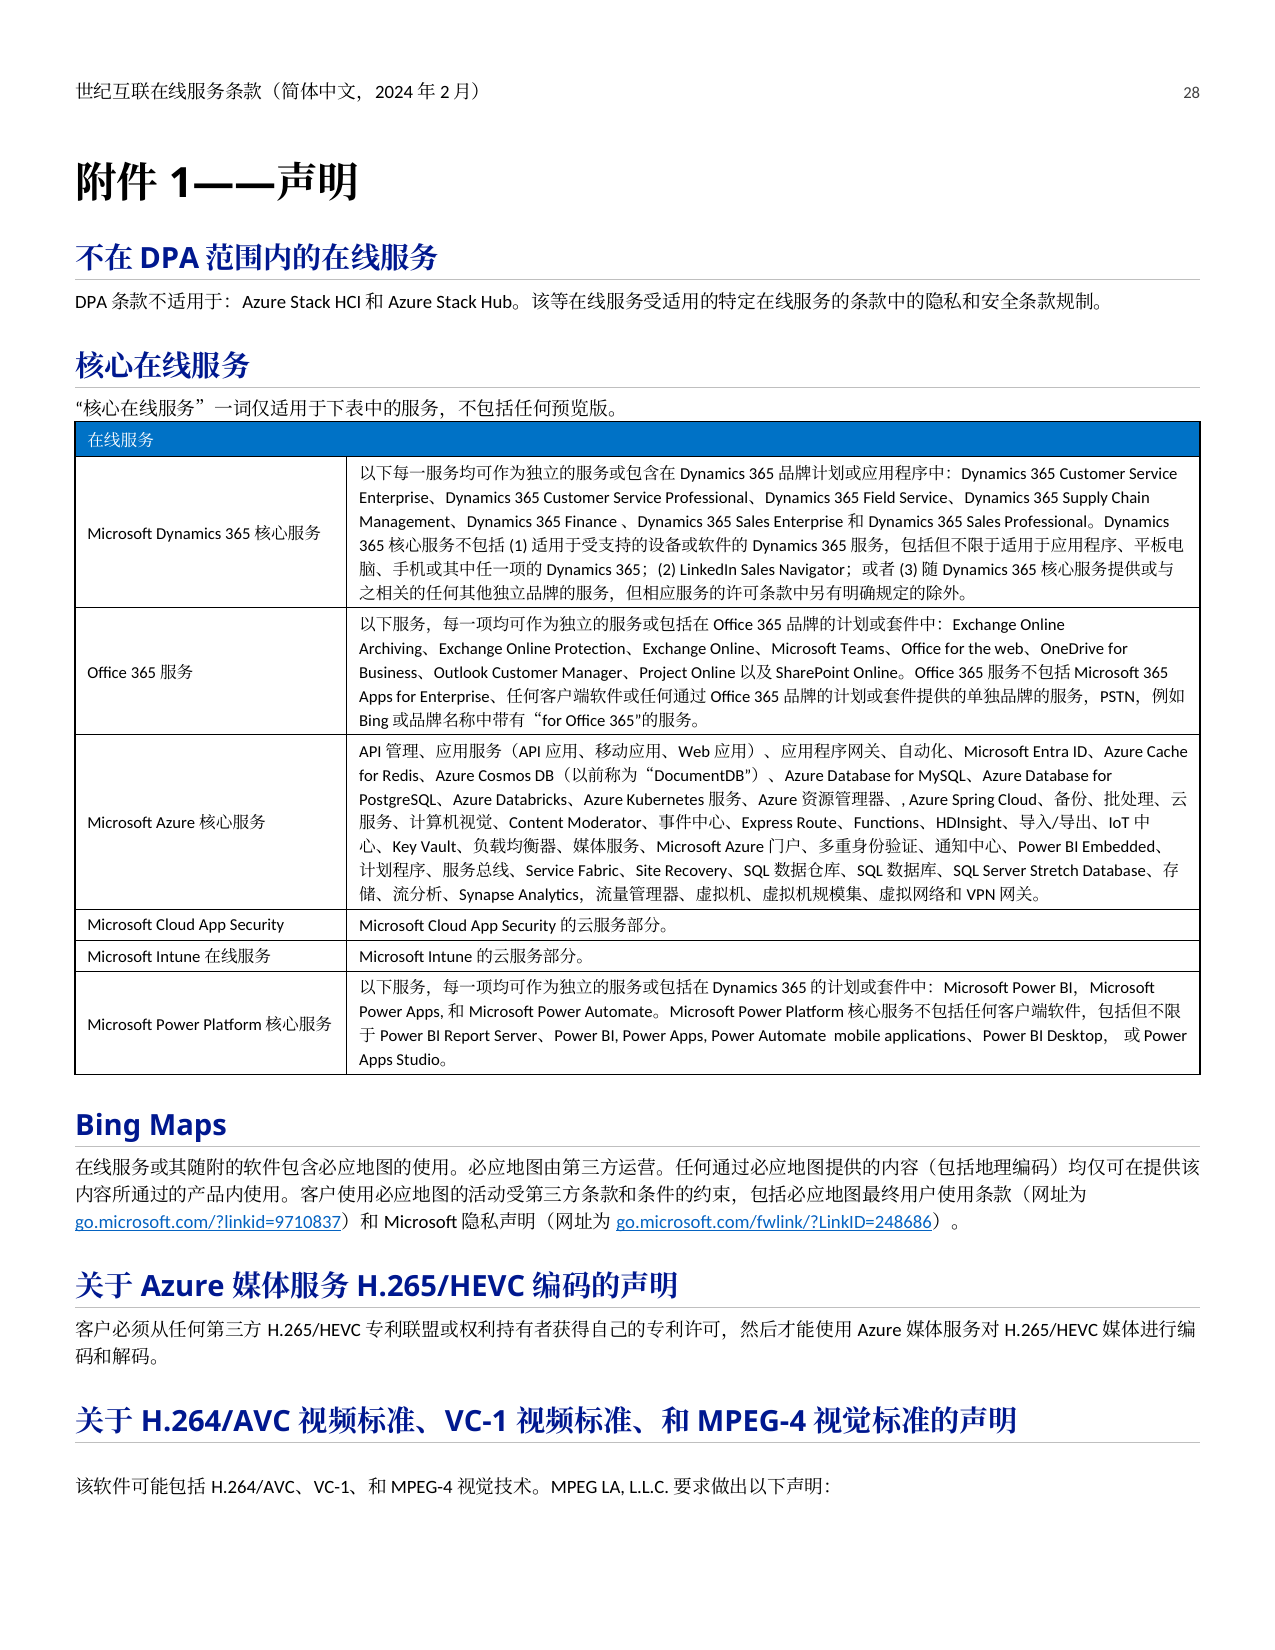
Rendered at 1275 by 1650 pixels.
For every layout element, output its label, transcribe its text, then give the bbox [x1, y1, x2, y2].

table_cell 以下服务，每一项均可作为独立的服务或包括在Dynamics 365的计划或套件中：Microsoft Power BI，Microsoft Power Apps, 和 Microsoft Power Automate。Microsoft Power Platform核心服务不包括任何客户端软件，包括但不限于 Power BI Report Server、Power BI, Power Apps, Power Automate mobile applications、Power BI Desktop， 或Power Apps Studio。 [347, 972, 1199, 1074]
table_cell Microsoft Cloud App Security [76, 910, 346, 940]
table_cell API 管理、应用服务（API 应用、移动应用、Web 应用）、应用程序网关、自动化、Microsoft Entra ID、Azure Cache for Redis、Azure Cosmos DB（以前称为“DocumentDB”）、Azure Database for MySQL、Azure Database for PostgreSQL、Azure Databricks、Azure Kubernetes 服务、Azure 资源管理器、, Azure Spring Cloud、备份、批处理、云服务、计算机视觉、Content Moderator、事件中心、Express Route、Functions、HDInsight、导入/导出、IoT 中心、Key Vault、负载均衡器、媒体服务、Microsoft Azure 门户、多重身份验证、通知中心、Power BI Embedded、计划程序、服务总线、Service Fabric、Site Recovery、SQL 数据仓库、SQL 数据库、SQL Server Stretch Database、存储、流分析、Synapse Analytics，流量管理器、虚拟机、虚拟机规模集、虚拟网络和 VPN 网关。 [347, 735, 1199, 909]
subtitle 核心在线服务 [75, 343, 1200, 387]
subtitle 关于 H.264/AVC 视频标准、VC-1 视频标准、和MPEG-4 视觉标准的声明 [75, 1398, 1200, 1442]
subtitle 关于 Azure 媒体服务 H.265/HEVC 编码的声明 [75, 1263, 1200, 1307]
list 在线服务或其随附的软件包含必应地图的使用。必应地图由第三方运营。任何通过必应地图提供的内容（包括地理编码）均仅可在提供该内容所通过的产品内使用。客户使用必应地图的活动受第三方条款和条件的约束，包括必应地图最终用户使用条款（网址为 go.microsoft.com/?linkid=9710837）和 Microsoft 隐私声明（网址为 go.microsoft.com/fwlink/?LinkID=248686）。 [75, 1153, 1200, 1234]
table_cell 以下服务，每一项均可作为独立的服务或包括在 Office 365 品牌的计划或套件中：Exchange Online Archiving、Exchange Online Protection、Exchange Online、Microsoft Teams、Office for the web、OneDrive for Business、Outlook Customer Manager、Project Online以及SharePoint Online。Office 365 服务不包括Microsoft 365 Apps for Enterprise、任何客户端软件或任何通过 Office 365 品牌的计划或套件提供的单独品牌的服务，PSTN，例如 Bing 或品牌名称中带有“for Office 365”的服务。 [347, 608, 1199, 734]
table_cell Office 365 服务 [76, 608, 346, 734]
list 该软件可能包括 H.264/AVC、VC-1、和MPEG-4 视觉技术。MPEG LA, L.L.C. 要求做出以下声明： [75, 1472, 1200, 1499]
table_cell Microsoft Dynamics 365 核心服务 [76, 457, 346, 607]
list DPA条款不适用于：Azure Stack HCI 和Azure Stack Hub。该等在线服务受适用的特定在线服务的条款中的隐私和安全条款规制。 [75, 287, 1200, 313]
list 客户必须从任何第三方 H.265/HEVC 专利联盟或权利持有者获得自己的专利许可，然后才能使用 Azure 媒体服务对 H.265/HEVC 媒体进行编码和解码。 [75, 1314, 1200, 1368]
table_cell Microsoft Cloud App Security 的云服务部分。 [347, 910, 1199, 940]
table_cell Microsoft Intune 的云服务部分。 [347, 941, 1199, 971]
table_cell Microsoft Azure 核心服务 [76, 735, 346, 909]
table_cell 以下每一服务均可作为独立的服务或包含在 Dynamics 365 品牌计划或应用程序中：Dynamics 365 Customer Service Enterprise、Dynamics 365 Customer Service Professional、Dynamics 365 Field Service、Dynamics 365 Supply Chain Management、Dynamics 365 Finance 、Dynamics 365 Sales Enterprise 和 Dynamics 365 Sales Professional。Dynamics 365 核心服务不包括 (1) 适用于受支持的设备或软件的 Dynamics 365 服务，包括但不限于适用于应用程序、平板电脑、手机或其中任一项的 Dynamics 365；(2) LinkedIn Sales Navigator；或者 (3) 随 Dynamics 365 核心服务提供或与之相关的任何其他独立品牌的服务，但相应服务的许可条款中另有明确规定的除外。 [347, 457, 1199, 607]
table_cell Microsoft Power Platform核心服务 [76, 972, 346, 1074]
subtitle Bing Maps [75, 1104, 1200, 1146]
list “核心在线服务”一词仅适用于下表中的服务，不包括任何预览版。 [75, 394, 1200, 421]
subtitle 附件 1——声明 [75, 150, 1200, 210]
table_header 在线服务 [76, 422, 1199, 456]
table_cell Microsoft Intune 在线服务 [76, 941, 346, 971]
subtitle 不在DPA范围内的在线服务 [75, 235, 1200, 279]
